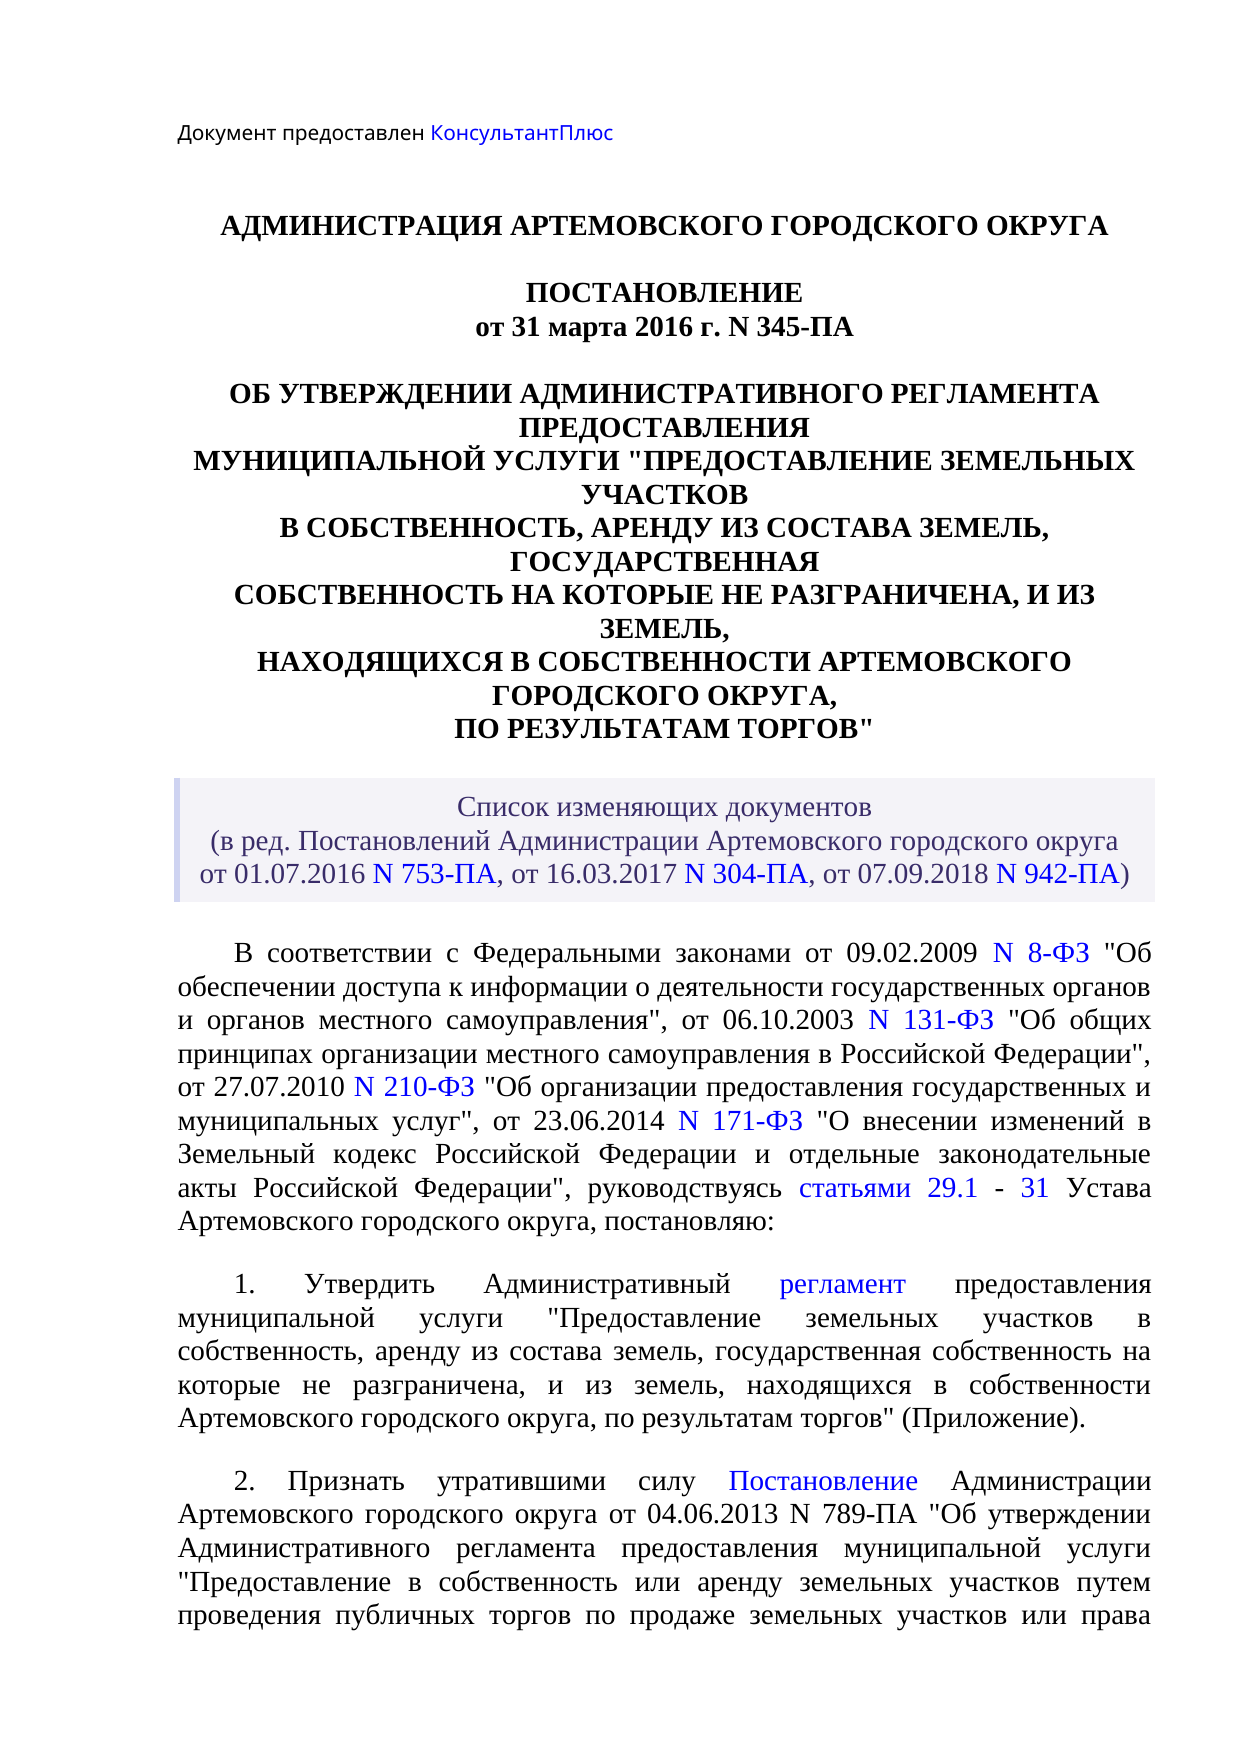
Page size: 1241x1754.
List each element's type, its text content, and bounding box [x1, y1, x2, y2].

title от 31 марта 2016 г. N 345-ПА [177, 309, 1152, 343]
title НАХОДЯЩИХСЯ В СОБСТВЕННОСТИ АРТЕМОВСКОГО ГОРОДСКОГО ОКРУГА, [177, 644, 1152, 712]
text В соответствии с Федеральными законами от 09.02.2009 N 8-ФЗ "Об обеспечении доступа к информации о деятельности государственных органов и органов местного самоуправления", от 06.10.2003 N 131-ФЗ "Об общих принципах организации местного самоуправления в Российской Федерации", от 27.07.2010 N 210-ФЗ "Об организации предоставления государственных и муниципальных услуг", от 23.06.2014 N 171-ФЗ "О внесении изменений в Земельный кодекс Российской Федерации и отдельные законодательные акты Российской Федерации", руководствуясь статьями 29.1 - 31 Устава Артемовского городского округа, постановляю: [177, 935, 1152, 1237]
title АДМИНИСТРАЦИЯ АРТЕМОВСКОГО ГОРОДСКОГО ОКРУГА [177, 208, 1152, 242]
table_header Список изменяющих документов (в ред. Постановлений Администрации Артемовского городского округа от 01.07.2016 N 753-ПА, от 16.03.2017 N 304-ПА, от 07.09.2018 N 942-ПА) [180, 778, 1149, 902]
title ПОСТАНОВЛЕНИЕ [177, 276, 1152, 309]
title СОБСТВЕННОСТЬ НА КОТОРЫЕ НЕ РАЗГРАНИЧЕНА, И ИЗ ЗЕМЕЛЬ, [177, 577, 1152, 644]
title МУНИЦИПАЛЬНОЙ УСЛУГИ "ПРЕДОСТАВЛЕНИЕ ЗЕМЕЛЬНЫХ УЧАСТКОВ [177, 443, 1152, 510]
title ПО РЕЗУЛЬТАТАМ ТОРГОВ" [177, 712, 1152, 745]
text 1. Утвердить Административный регламент предоставления муниципальной услуги "Предоставление земельных участков в собственность, аренду из состава земель, государственная собственность на которые не разграничена, и из земель, находящихся в собственности Артемовского городского округа, по результатам торгов" (Приложение). [177, 1266, 1152, 1434]
title ОБ УТВЕРЖДЕНИИ АДМИНИСТРАТИВНОГО РЕГЛАМЕНТА ПРЕДОСТАВЛЕНИЯ [177, 376, 1152, 443]
title Документ предоставлен КонсультантПлюс [177, 118, 1152, 175]
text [177, 1463, 1152, 1631]
title В СОБСТВЕННОСТЬ, АРЕНДУ ИЗ СОСТАВА ЗЕМЕЛЬ, ГОСУДАРСТВЕННАЯ [177, 510, 1152, 577]
